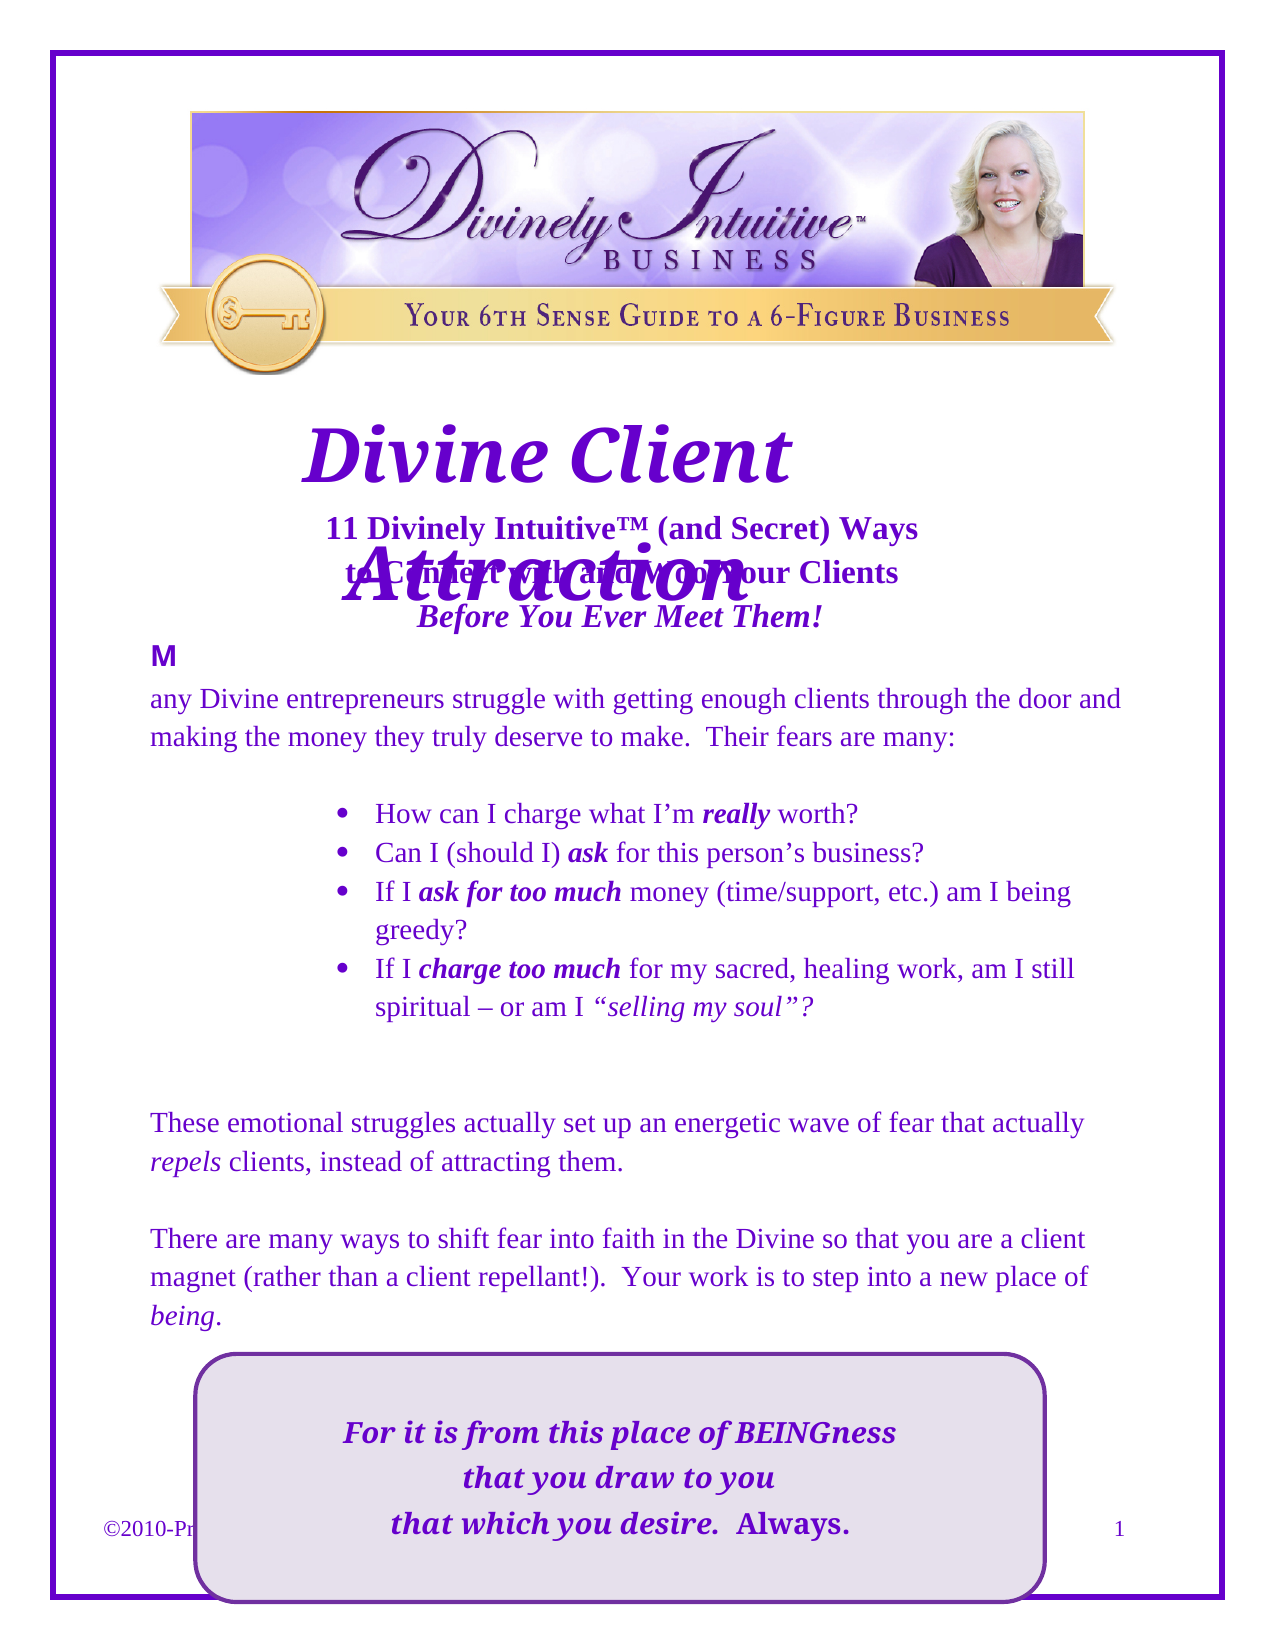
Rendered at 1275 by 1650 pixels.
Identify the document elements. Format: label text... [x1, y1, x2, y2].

list If I ask for too much money (time/support, etc.) am I being greedy? [337, 874, 1125, 946]
text These emotional struggles actually set up an energetic wave of fear that actually repels clients, instead of attracting them. [150, 1105, 1125, 1177]
text any Divine entrepreneurs struggle with getting enough clients through the door and making the money they truly deserve to make. Their fears are many: [150, 681, 1125, 753]
list How can I charge what I’m really worth? [337, 796, 1125, 830]
picture [150, 108, 1125, 375]
list If I charge too much for my sacred, healing work, am I still spiritual – or am I “selling my soul”? [337, 951, 1125, 1023]
list Can I (should I) ask for this person’s business? [337, 835, 1125, 869]
text There are many ways to shift fear into faith in the Divine so that you are a client magnet (rather than a client repellant!). Your work is to step into a new place of being. [150, 1221, 1125, 1331]
